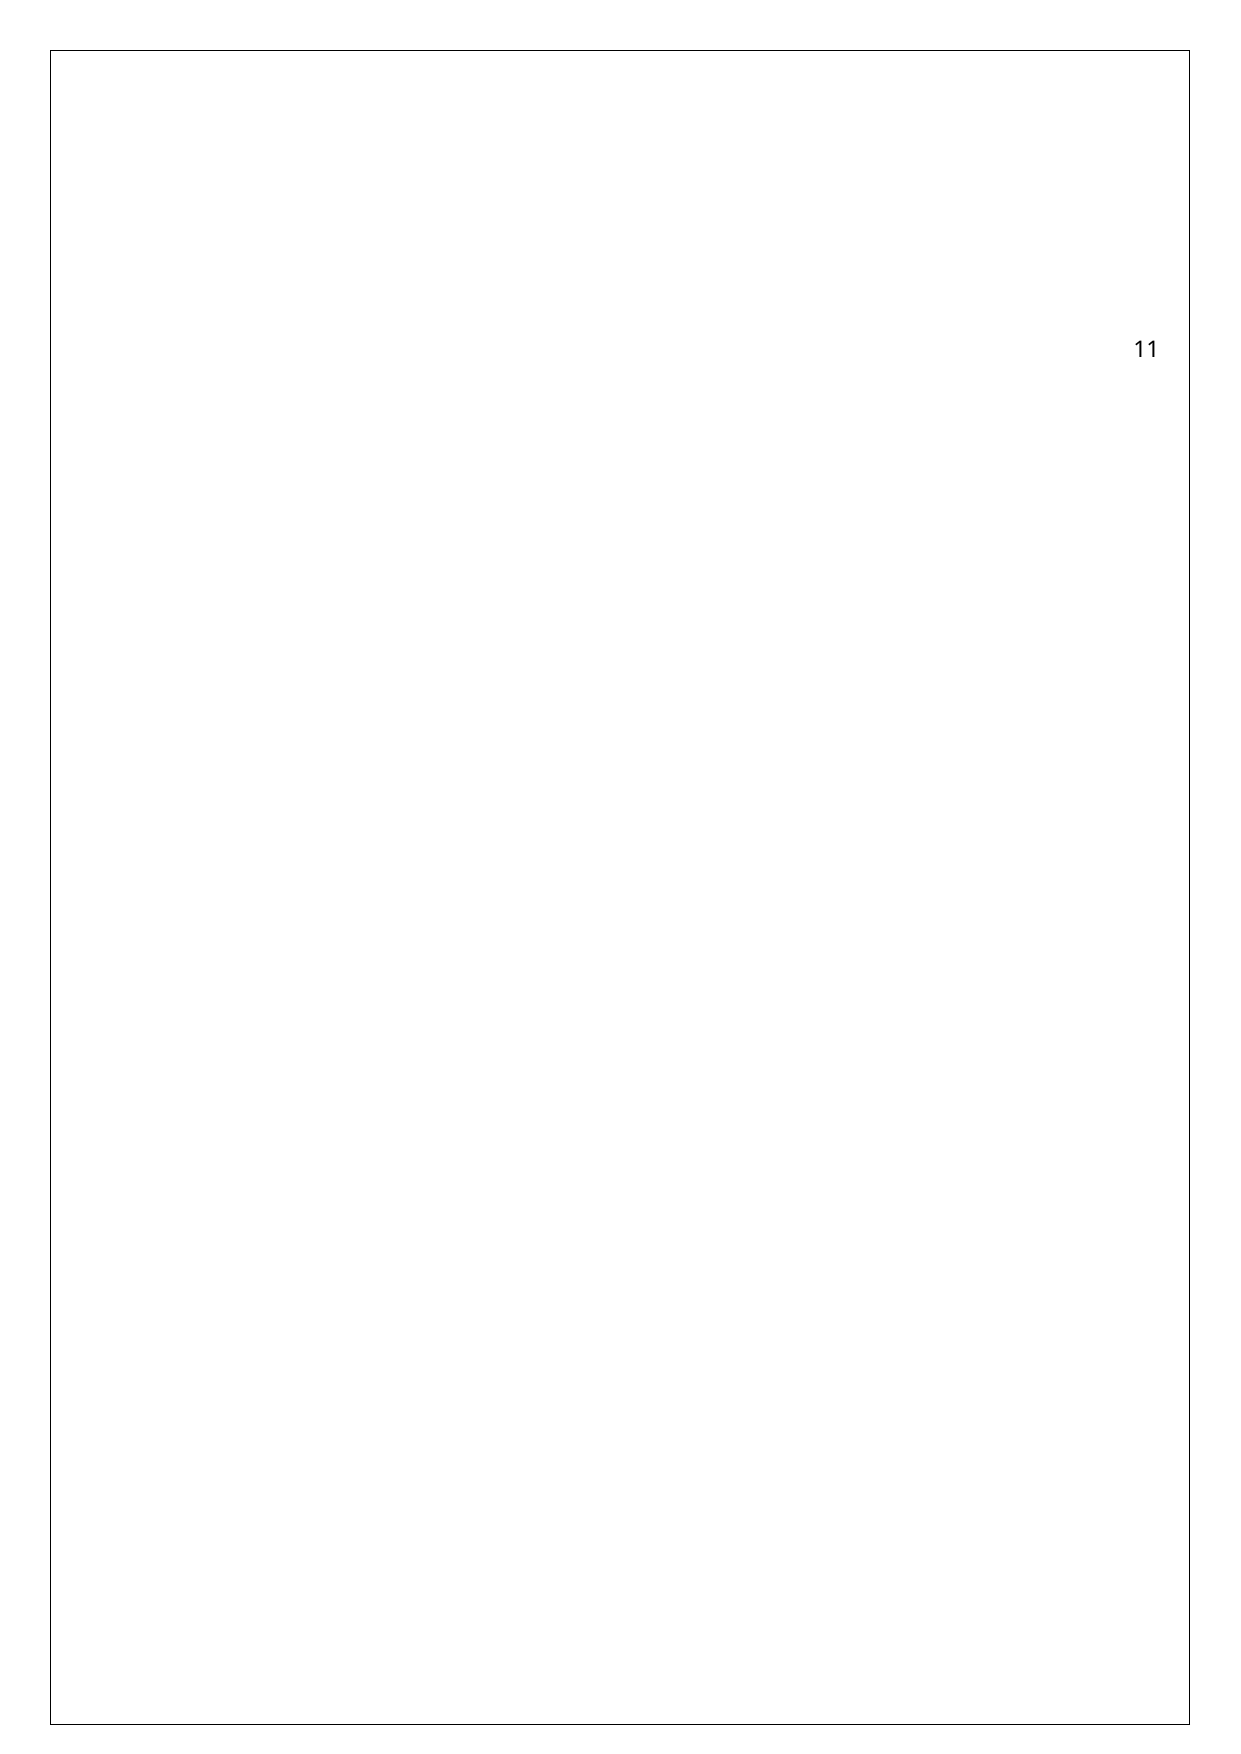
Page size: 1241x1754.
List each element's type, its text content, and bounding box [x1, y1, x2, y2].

text 11 [64, 333, 1159, 364]
